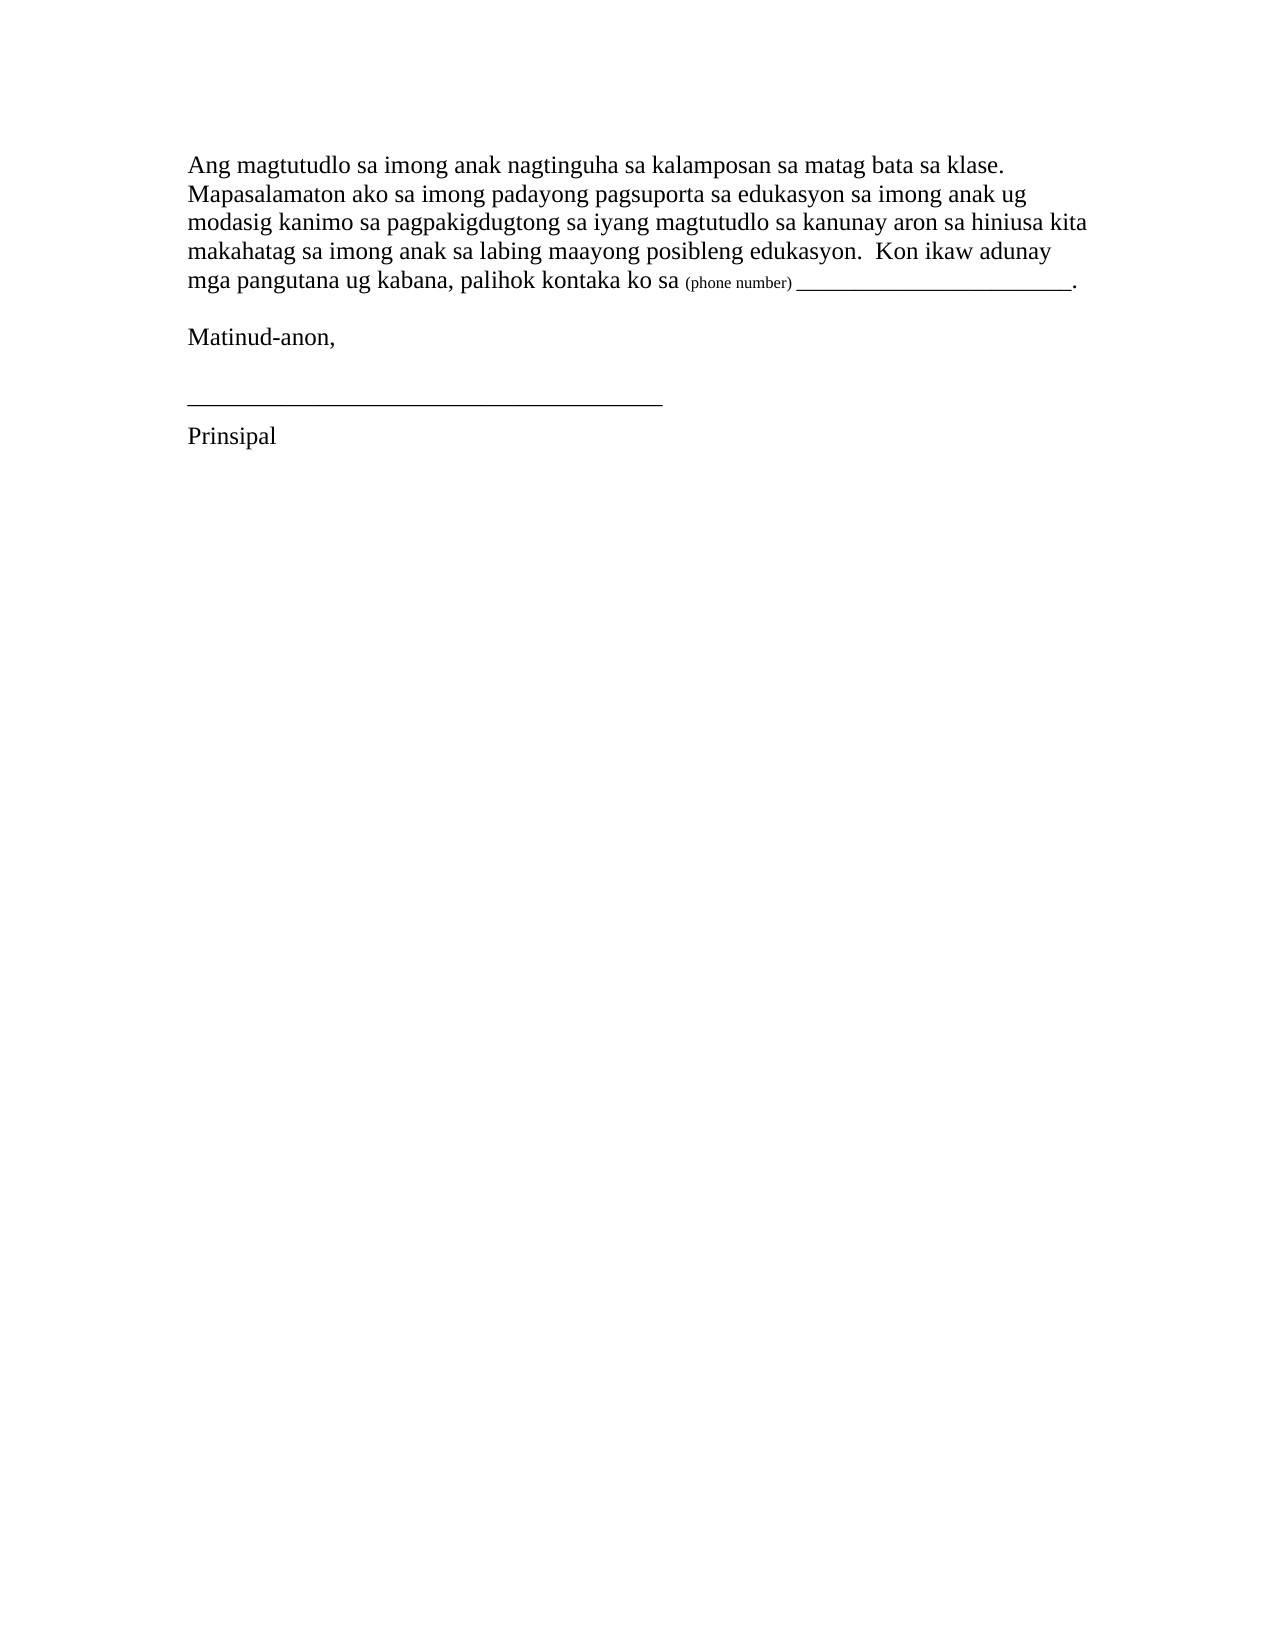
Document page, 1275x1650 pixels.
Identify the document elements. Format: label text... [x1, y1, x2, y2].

text Ang magtutudlo sa imong anak nagtinguha sa kalamposan sa matag bata sa klase. Mapasalamaton ako sa imong padayong pagsuporta sa edukasyon sa imong anak ug modasig kanimo sa pagpakigdugtong sa iyang magtutudlo sa kanunay aron sa hiniusa kita makahatag sa imong anak sa labing maayong posibleng edukasyon. Kon ikaw adunay mga pangutana ug kabana, palihok kontaka ko sa (phone number) ________________________. [187, 150, 1087, 294]
text Matinud-anon, [187, 322, 1087, 351]
text Prinsipal [187, 421, 1087, 450]
text ______________________________________ [187, 380, 1087, 409]
